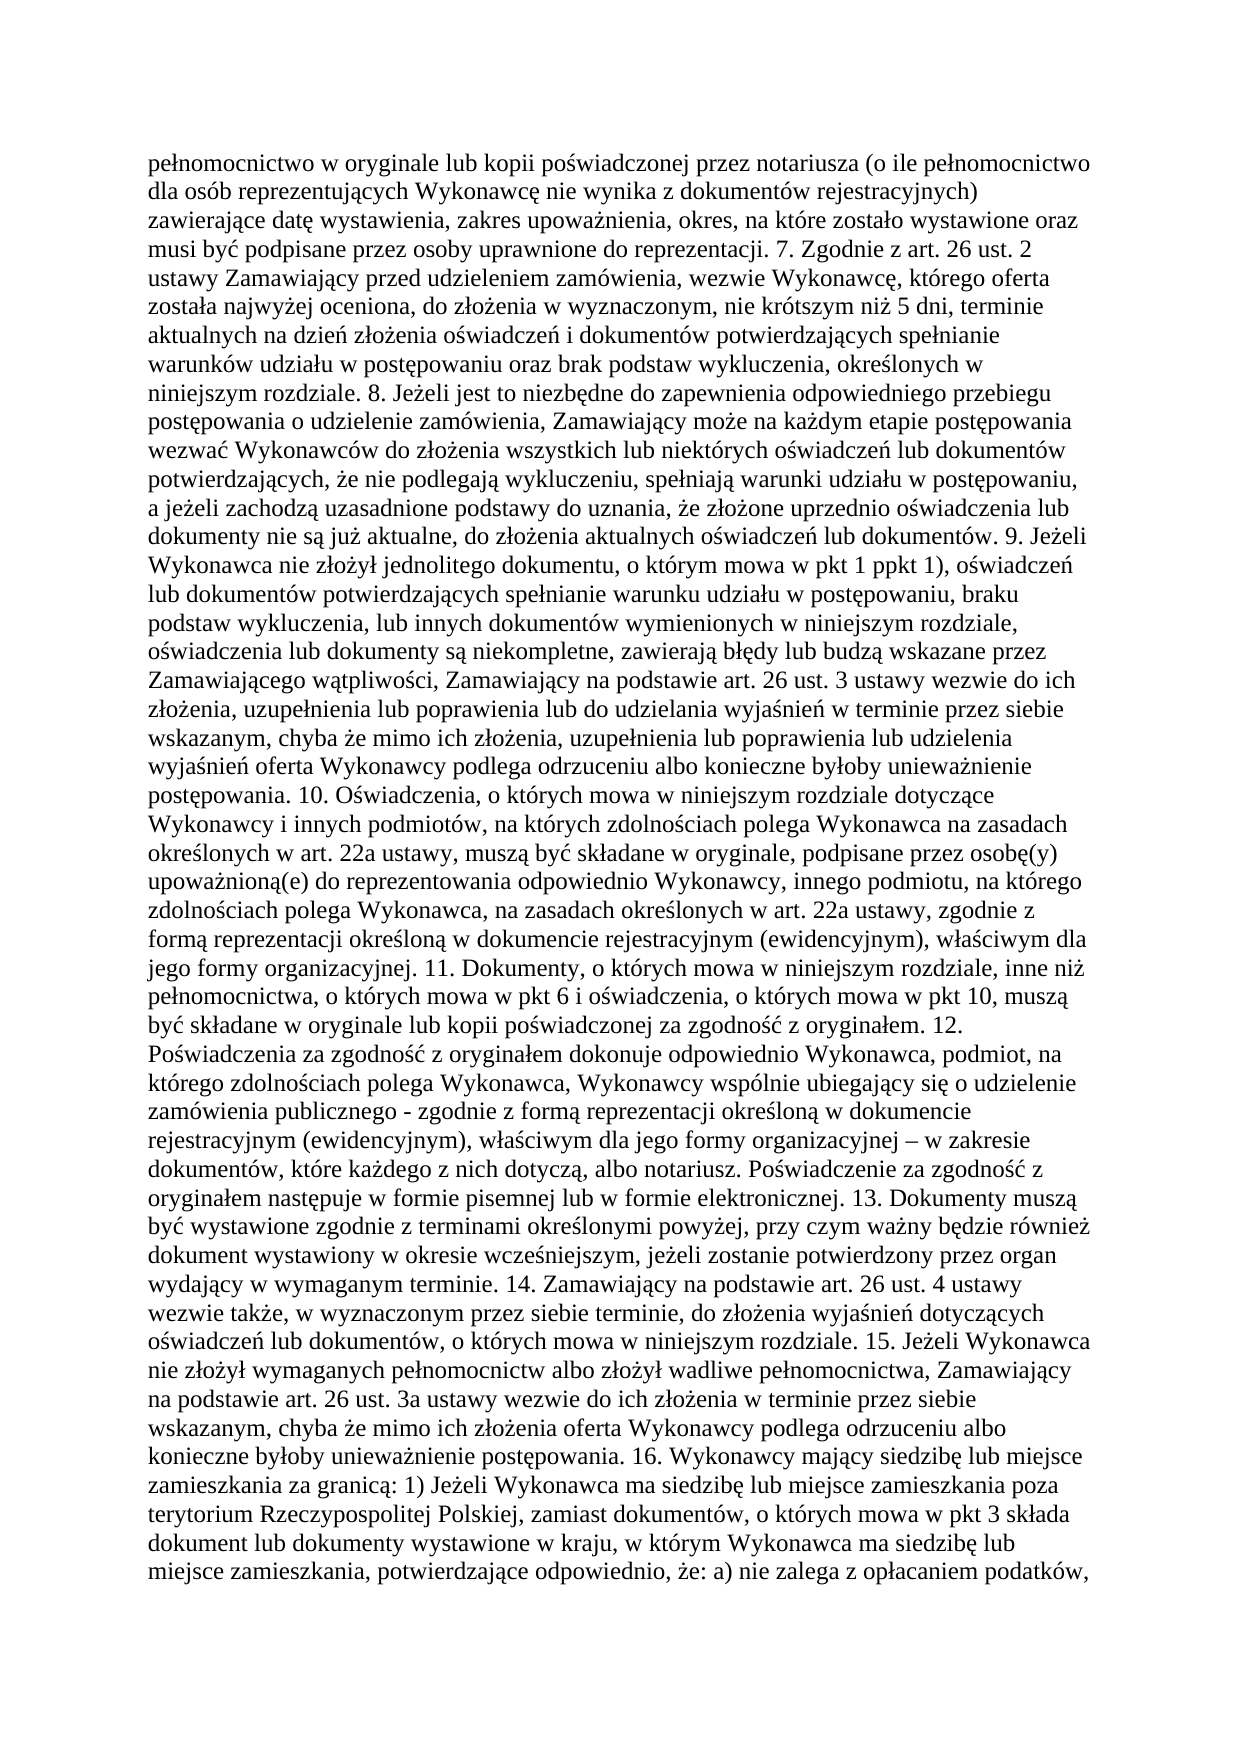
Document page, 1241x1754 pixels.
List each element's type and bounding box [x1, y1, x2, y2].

text [148, 148, 1093, 1585]
